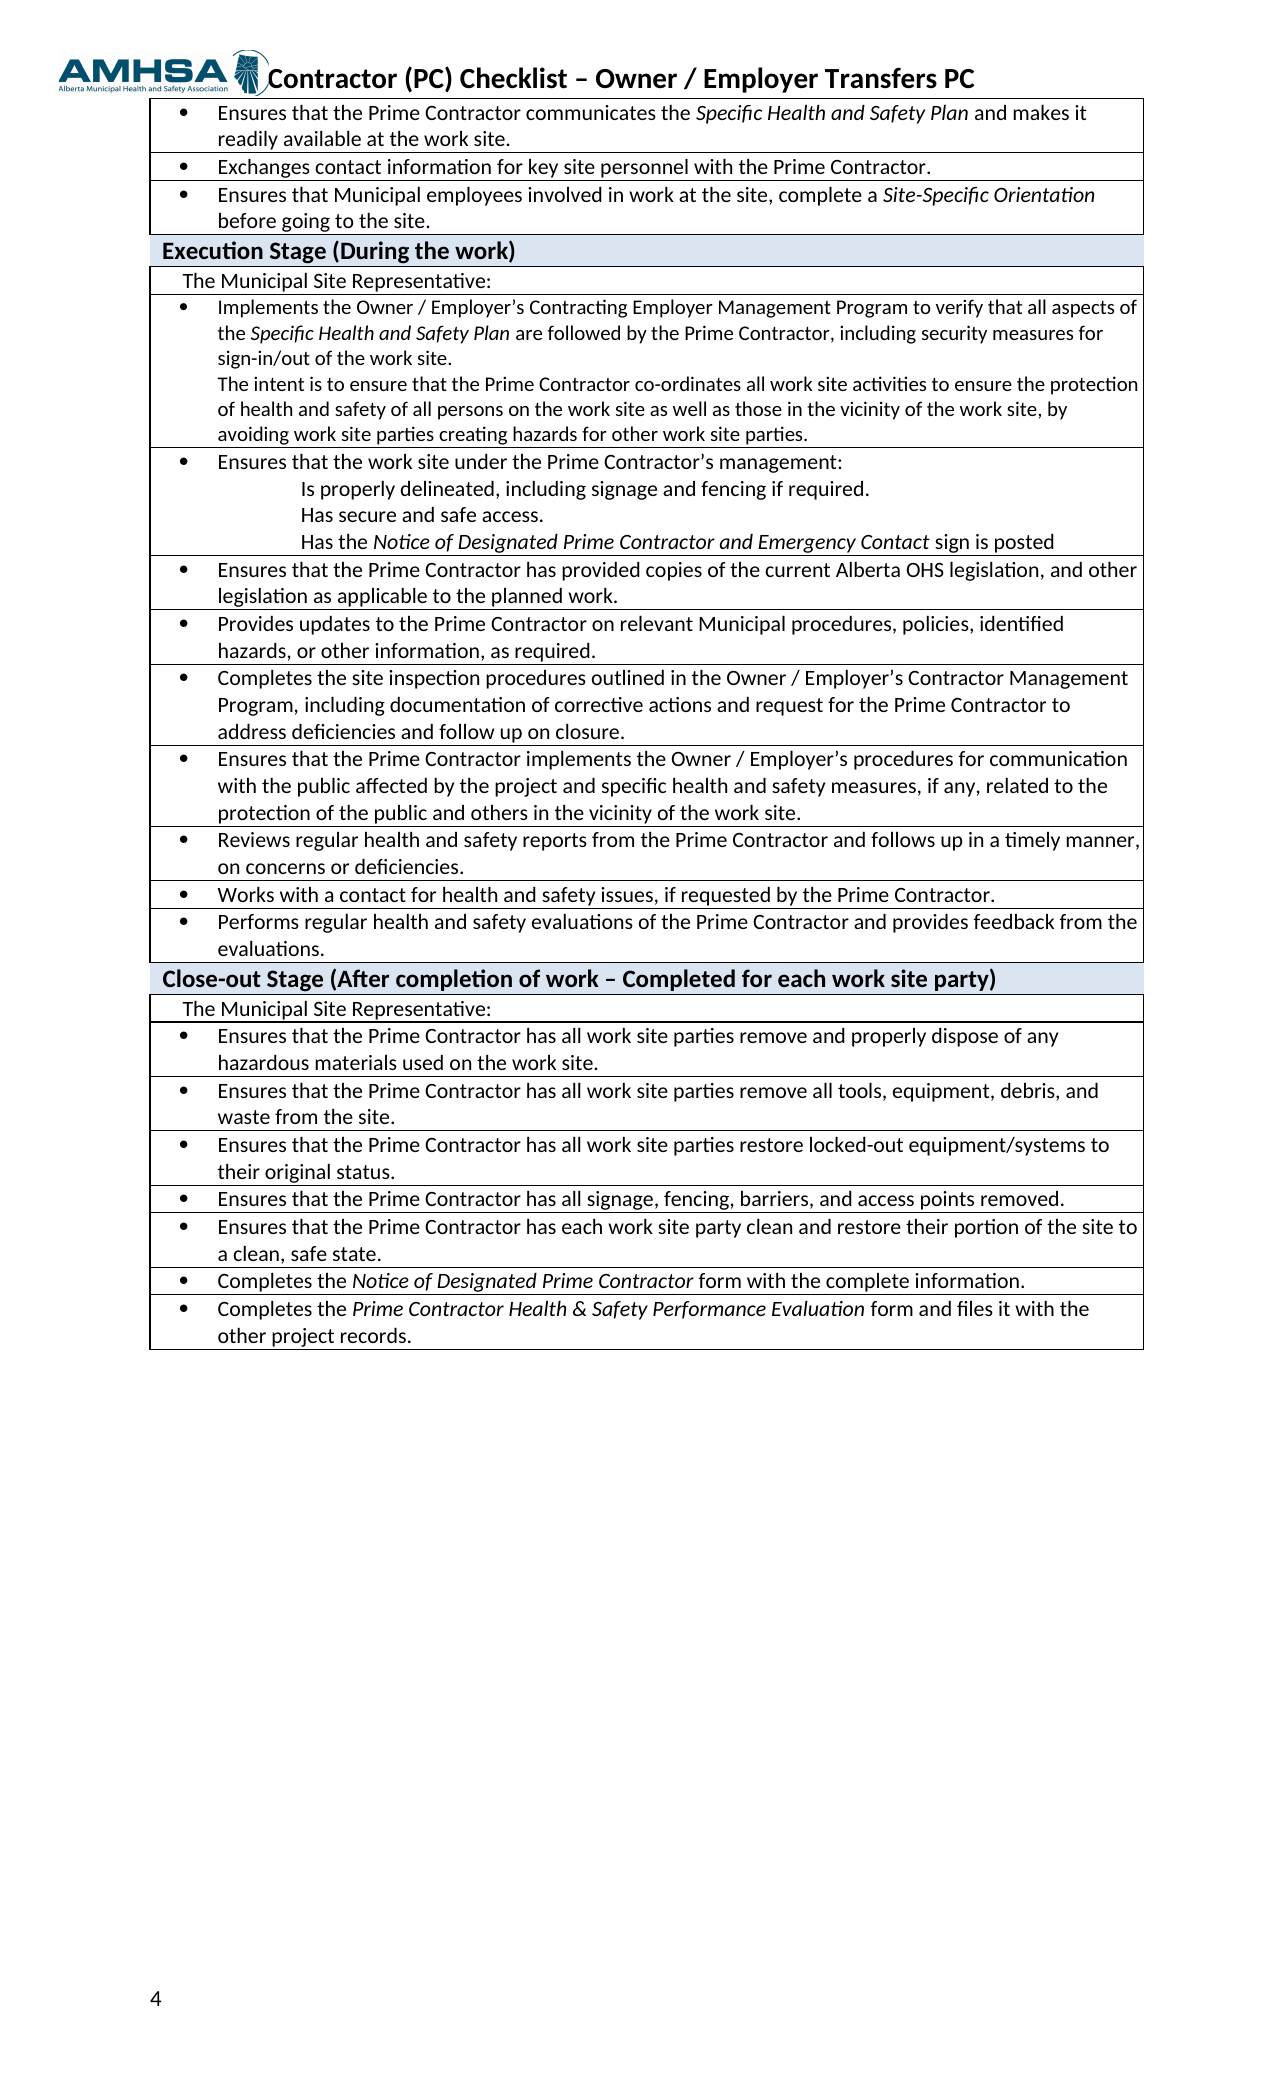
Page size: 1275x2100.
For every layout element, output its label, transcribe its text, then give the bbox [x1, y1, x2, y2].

table_cell The Municipal Site Representative: [151, 267, 1143, 293]
table_cell Completes the Prime Contractor Health & Safety Performance Evaluation form and files it with the other project records. [151, 1295, 1143, 1349]
table_cell Provides updates to the Prime Contractor on relevant Municipal procedures, policies, identified hazards, or other information, as required. [151, 610, 1143, 663]
table_cell Ensures that the Prime Contractor has all work site parties remove all tools, equipment, debris, and waste from the site. [151, 1077, 1143, 1130]
table_cell Ensures that Municipal employees involved in work at the site, complete a Site-Specific Orientation before going to the site. [151, 181, 1143, 234]
table_cell Reviews regular health and safety reports from the Prime Contractor and follows up in a timely manner, on concerns or deficiencies. [151, 827, 1143, 880]
table_cell Exchanges contact information for key site personnel with the Prime Contractor. [151, 153, 1143, 180]
table_cell Ensures that the Prime Contractor has each work site party clean and restore their portion of the site to a clean, safe state. [151, 1213, 1143, 1267]
table_cell Completes the Notice of Designated Prime Contractor form with the complete information. [151, 1268, 1143, 1294]
table_cell The Municipal Site Representative: [151, 995, 1143, 1021]
table_cell Completes the site inspection procedures outlined in the Owner / Employer’s Contractor Management Program, including documentation of corrective actions and request for the Prime Contractor to address deficiencies and follow up on closure. [151, 665, 1143, 744]
table_cell Ensures that the Prime Contractor implements the Owner / Employer’s procedures for communication with the public affected by the project and specific health and safety measures, if any, related to the protection of the public and others in the vicinity of the work site. [151, 746, 1143, 826]
table_cell Works with a contact for health and safety issues, if requested by the Prime Contractor. [151, 881, 1143, 908]
table_cell Ensures that the Prime Contractor has provided copies of the current Alberta OHS legislation, and other legislation as applicable to the planned work. [151, 556, 1143, 609]
table_cell Close-out Stage (After completion of work – Completed for each work site party) [150, 963, 1144, 994]
table_cell Implements the Owner / Employer’s Contracting Employer Management Program to verify that all aspects of the Specific Health and Safety Plan are followed by the Prime Contractor, including security measures for sign-in/out of the work site. The intent is to ensure that the Prime Contractor co-ordinates all work site activities to ensure the protection of health and safety of all persons on the work site as well as those in the vicinity of the work site, by avoiding work site parties creating hazards for other work site parties. [151, 295, 1143, 447]
picture [58, 50, 269, 96]
table_cell Ensures that the Prime Contractor has all work site parties remove and properly dispose of any hazardous materials used on the work site. [151, 1023, 1143, 1076]
table_cell Ensures that the Prime Contractor has all signage, fencing, barriers, and access points removed. [151, 1186, 1143, 1212]
table_cell Execution Stage (During the work) [150, 235, 1144, 266]
table_cell Ensures that the Prime Contractor communicates the Specific Health and Safety Plan and makes it readily available at the work site. [151, 99, 1143, 152]
table_cell Performs regular health and safety evaluations of the Prime Contractor and provides feedback from the evaluations. [151, 909, 1143, 962]
table_cell Ensures that the work site under the Prime Contractor’s management: Is properly delineated, including signage and fencing if required. Has secure and safe access. Has the Notice of Designated Prime Contractor and Emergency Contact sign is posted [151, 448, 1143, 555]
table_cell Ensures that the Prime Contractor has all work site parties restore locked-out equipment/systems to their original status. [151, 1131, 1143, 1184]
